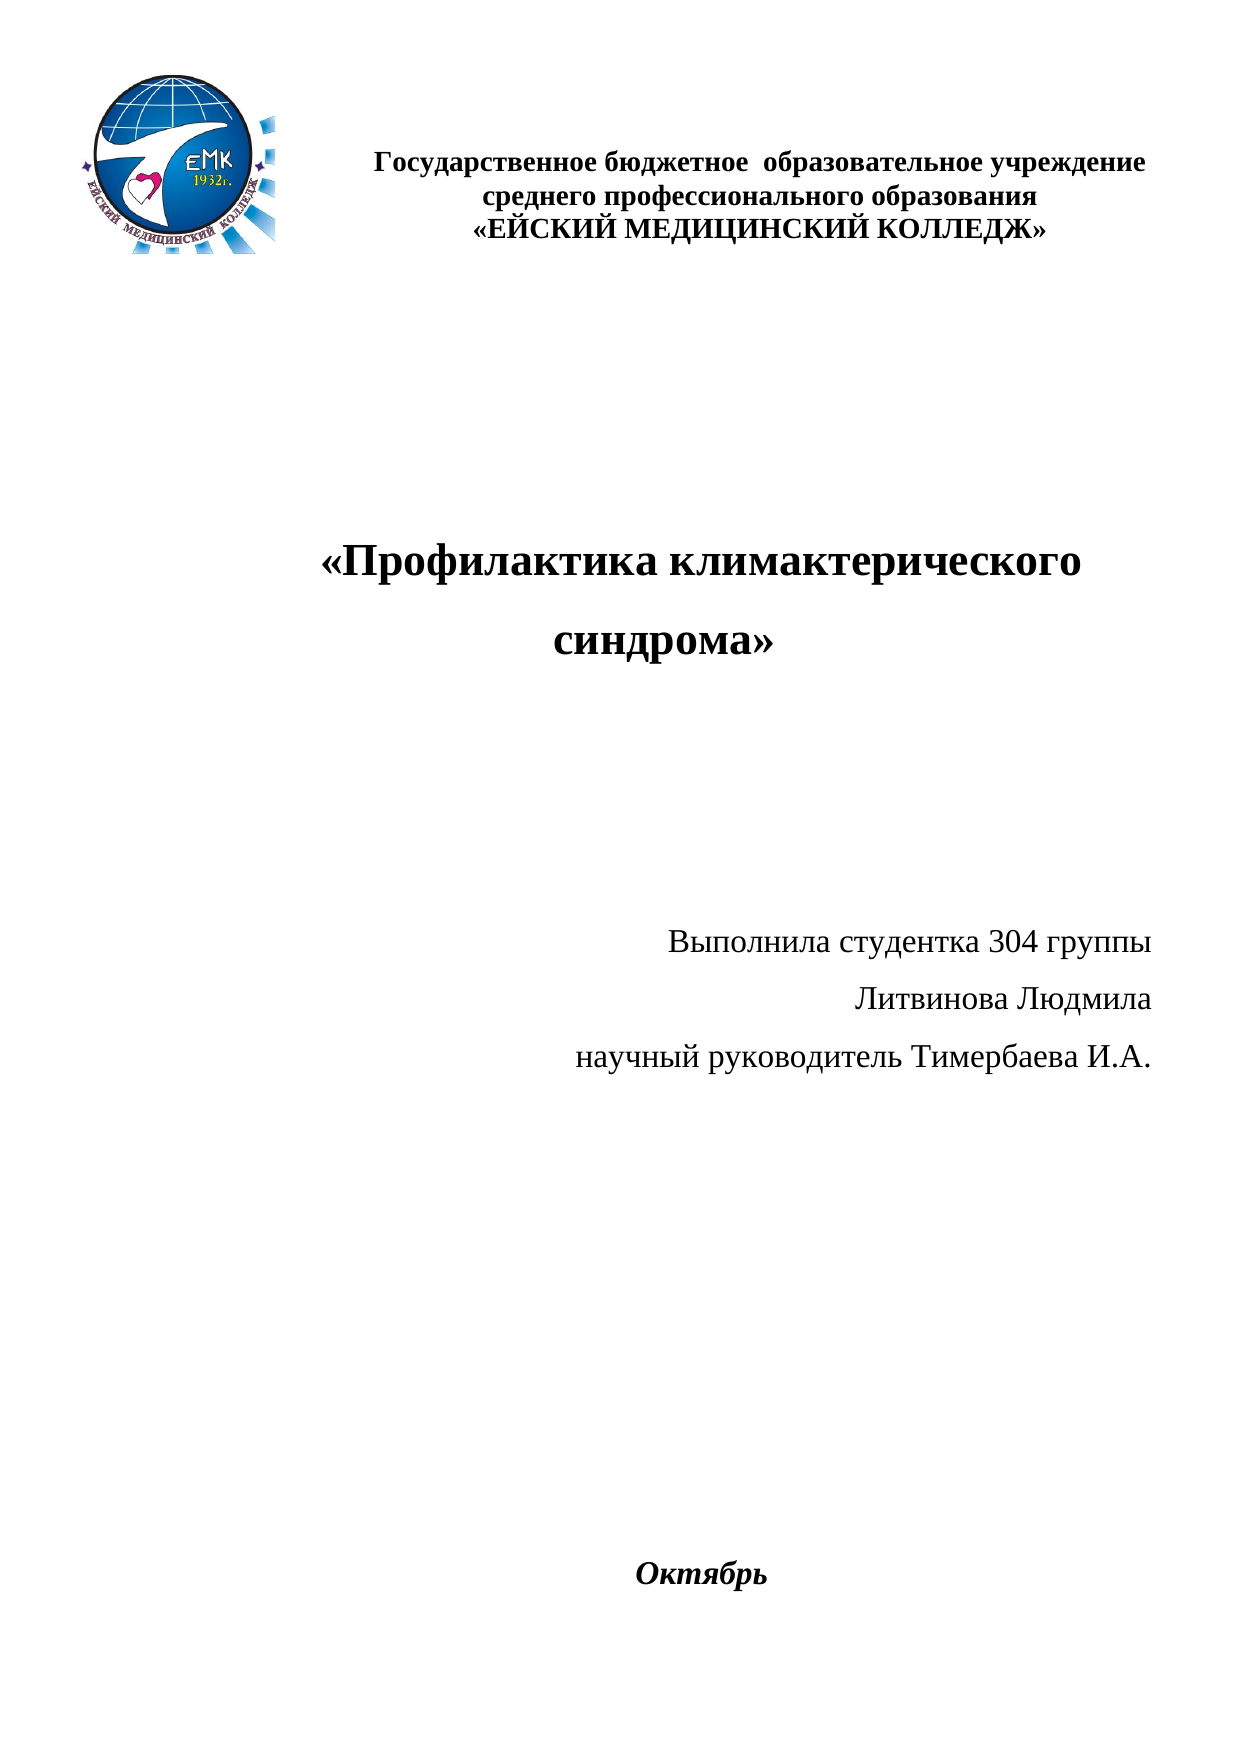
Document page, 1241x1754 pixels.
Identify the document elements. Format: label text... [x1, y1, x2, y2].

text Литвинова Людмила [177, 978, 1152, 1017]
text Государственное бюджетное образовательное учреждение [275, 144, 1152, 178]
text Выполнила студентка 304 группы [177, 921, 1152, 959]
picture [81, 75, 275, 254]
text среднего профессионального образования [275, 178, 1152, 212]
text научный руководитель Тимербаева И.А. [177, 1036, 1152, 1074]
text Октябрь [177, 1553, 1152, 1592]
text «Профилактика климактерического синдрома» [177, 533, 1152, 664]
text «ЕЙСКИЙ МЕДИЦИНСКИЙ КОЛЛЕДЖ» [275, 212, 1152, 245]
